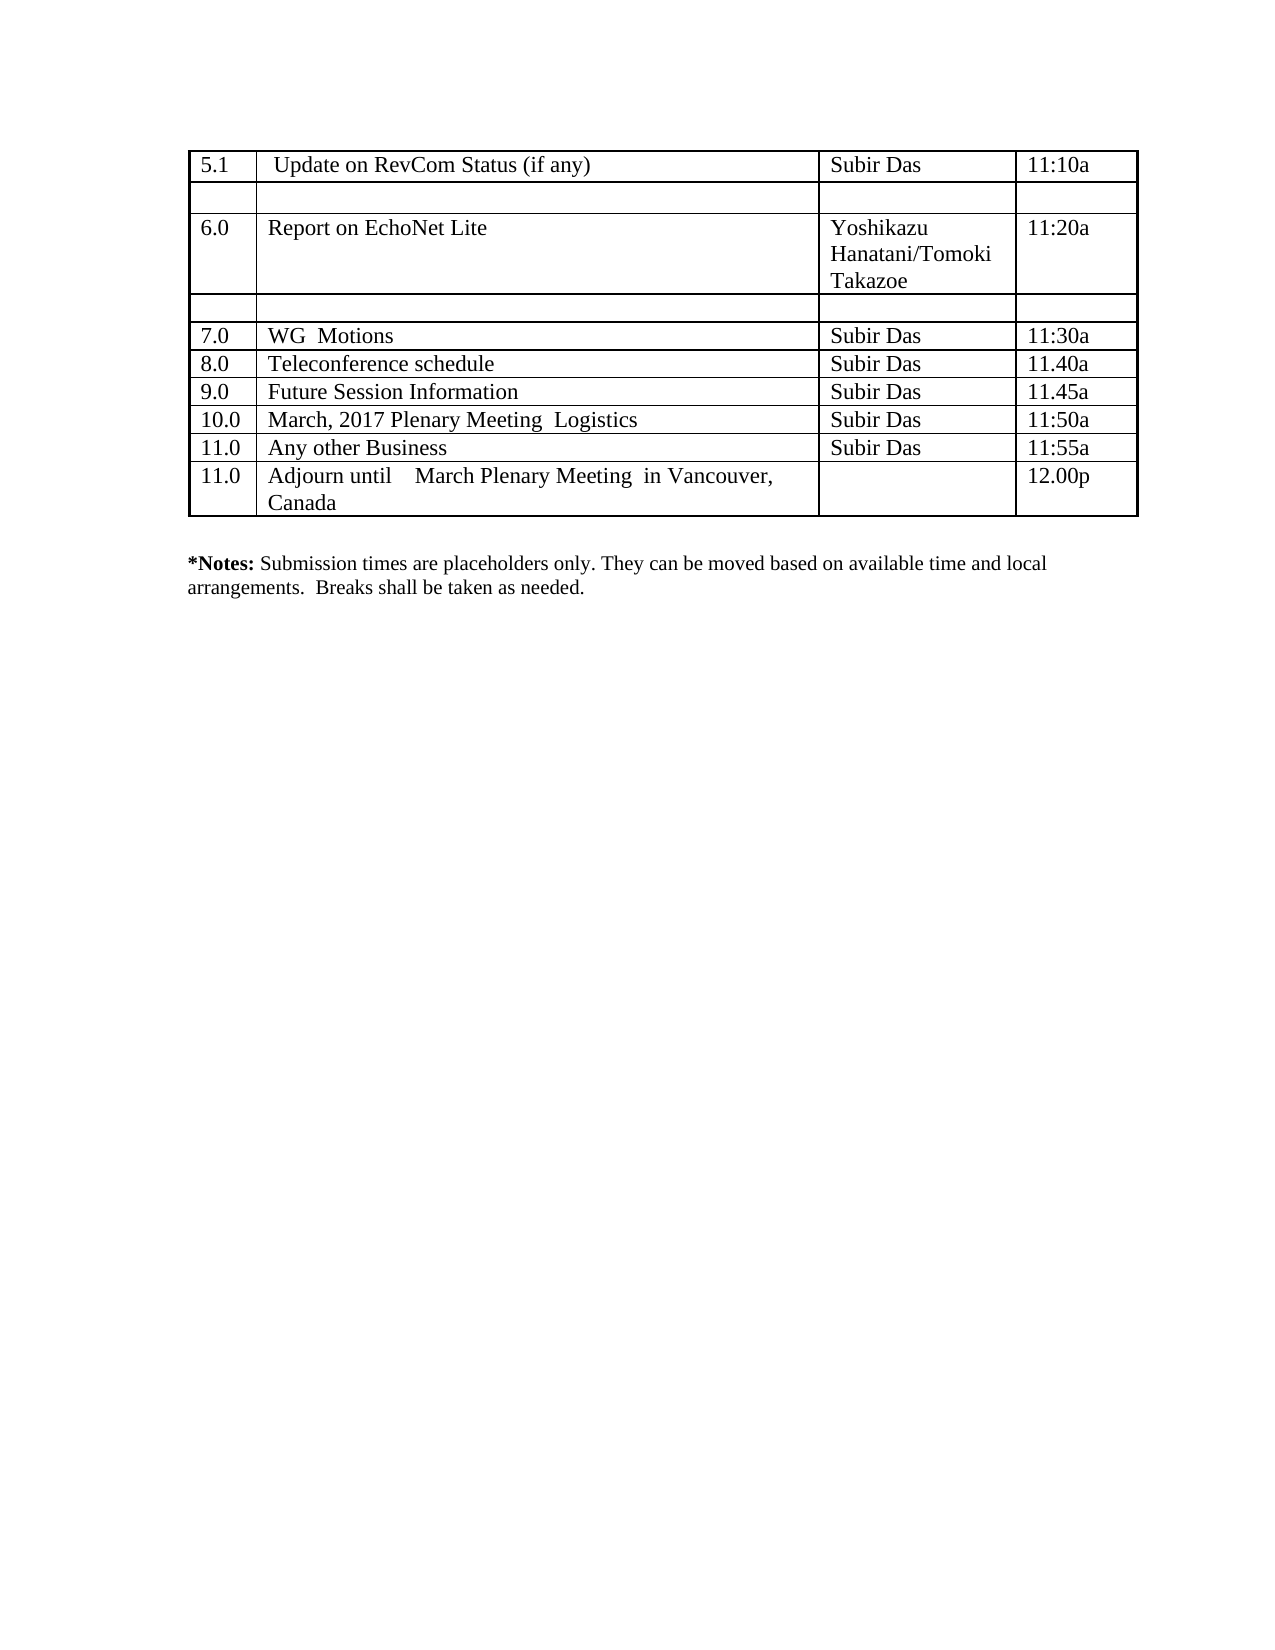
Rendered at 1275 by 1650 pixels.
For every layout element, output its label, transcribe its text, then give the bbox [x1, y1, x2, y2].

table_cell Update on RevCom Status (if any) [257, 152, 818, 181]
table_cell [257, 183, 818, 212]
table_cell Report on EchoNet Lite [257, 214, 818, 293]
table_cell [191, 183, 256, 212]
table_cell [820, 183, 1015, 212]
table_cell Adjourn until March Plenary Meeting in Vancouver, Canada [257, 462, 818, 515]
table_cell 9.0 [191, 378, 256, 405]
table_cell [820, 295, 1015, 321]
table_cell Subir Das [820, 152, 1015, 181]
table_cell Subir Das [820, 434, 1015, 461]
table_cell 6.0 [191, 214, 256, 293]
table_cell 11:50a [1017, 406, 1136, 433]
table_cell 10.0 [191, 406, 256, 433]
table_cell 5.1 [191, 152, 256, 181]
table_cell Future Session Information [257, 378, 818, 405]
table_cell Subir Das [820, 406, 1015, 433]
table_cell Subir Das [820, 378, 1015, 405]
table_cell 11.40a [1017, 351, 1136, 377]
table_cell March, 2017 Plenary Meeting Logistics [257, 406, 818, 433]
table_cell 11:10a [1017, 152, 1136, 181]
table_cell 11:55a [1017, 434, 1136, 461]
table_cell 11:20a [1017, 214, 1136, 293]
table_cell WG Motions [257, 323, 818, 349]
table_cell 11:30a [1017, 323, 1136, 349]
table_cell [1017, 295, 1136, 321]
table_cell [820, 462, 1015, 515]
table_cell Any other Business [257, 434, 818, 461]
table_cell Yoshikazu Hanatani/Tomoki Takazoe [820, 214, 1015, 293]
text *Notes: Submission times are placeholders only. They can be moved based on available time and local arrangements. Breaks shall be taken as needed. [187, 551, 1087, 599]
table_cell [257, 295, 818, 321]
table_cell Subir Das [820, 351, 1015, 377]
table_cell [1017, 183, 1136, 212]
table_cell 12.00p [1017, 462, 1136, 515]
table_cell Subir Das [820, 323, 1015, 349]
table_cell 7.0 [191, 323, 256, 349]
table_cell [191, 295, 256, 321]
table_cell 11.0 [191, 434, 256, 461]
table_cell 11.0 [191, 462, 256, 515]
table_cell 11.45a [1017, 378, 1136, 405]
table_cell 8.0 [191, 351, 256, 377]
table_cell Teleconference schedule [257, 351, 818, 377]
